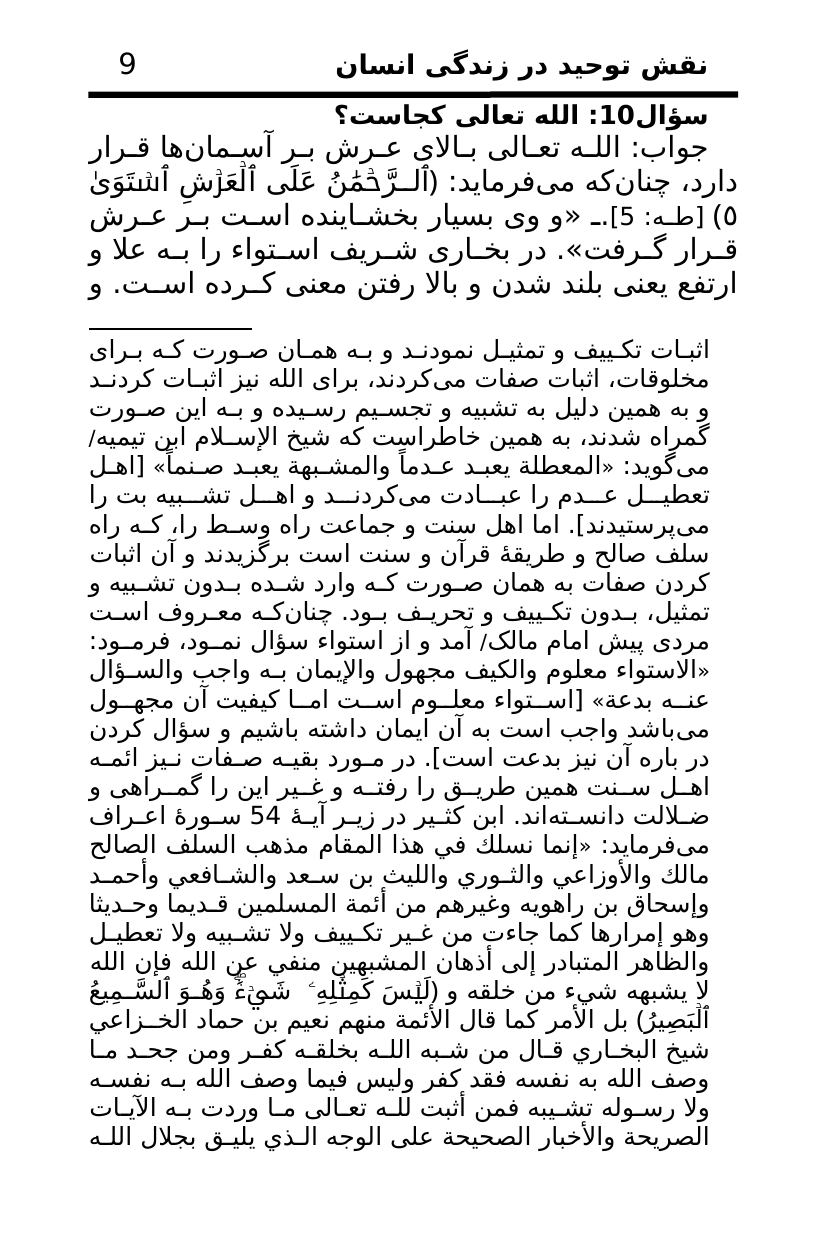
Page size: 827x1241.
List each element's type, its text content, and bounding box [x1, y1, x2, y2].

text سؤال10: الله تعالی کجاست؟ [89, 100, 738, 130]
text جواب: الله تعالی بالای عرش بر آسمان‌ها قرار دارد، چنان‌که می‌فرماید: ﴿ٱلرَّحۡمَٰنُ عَلَى ٱلۡعَرۡشِ ٱسۡتَوَىٰ٥﴾ [طه: 5]. «و وى بسیار بخشاینده است بر عرش قرار گرفت‏». در بخاری شریف استواء را به علا و ارتفع یعنی بلند شدن و بالا رفتن معنی کرده است. و رسول اللهص می‌فرماید: «إِنَّ اللَّهَ كَتَبَ كِتَابًا، فَهْوَ مَكْتُوبٌ عِنْدَهُ فَوْقَ الْعَرْشِ». «همانا الله تعالی کتابی را نوشته و آن را نزد خود بالای عرش نهاده است». [89, 130, 738, 300]
